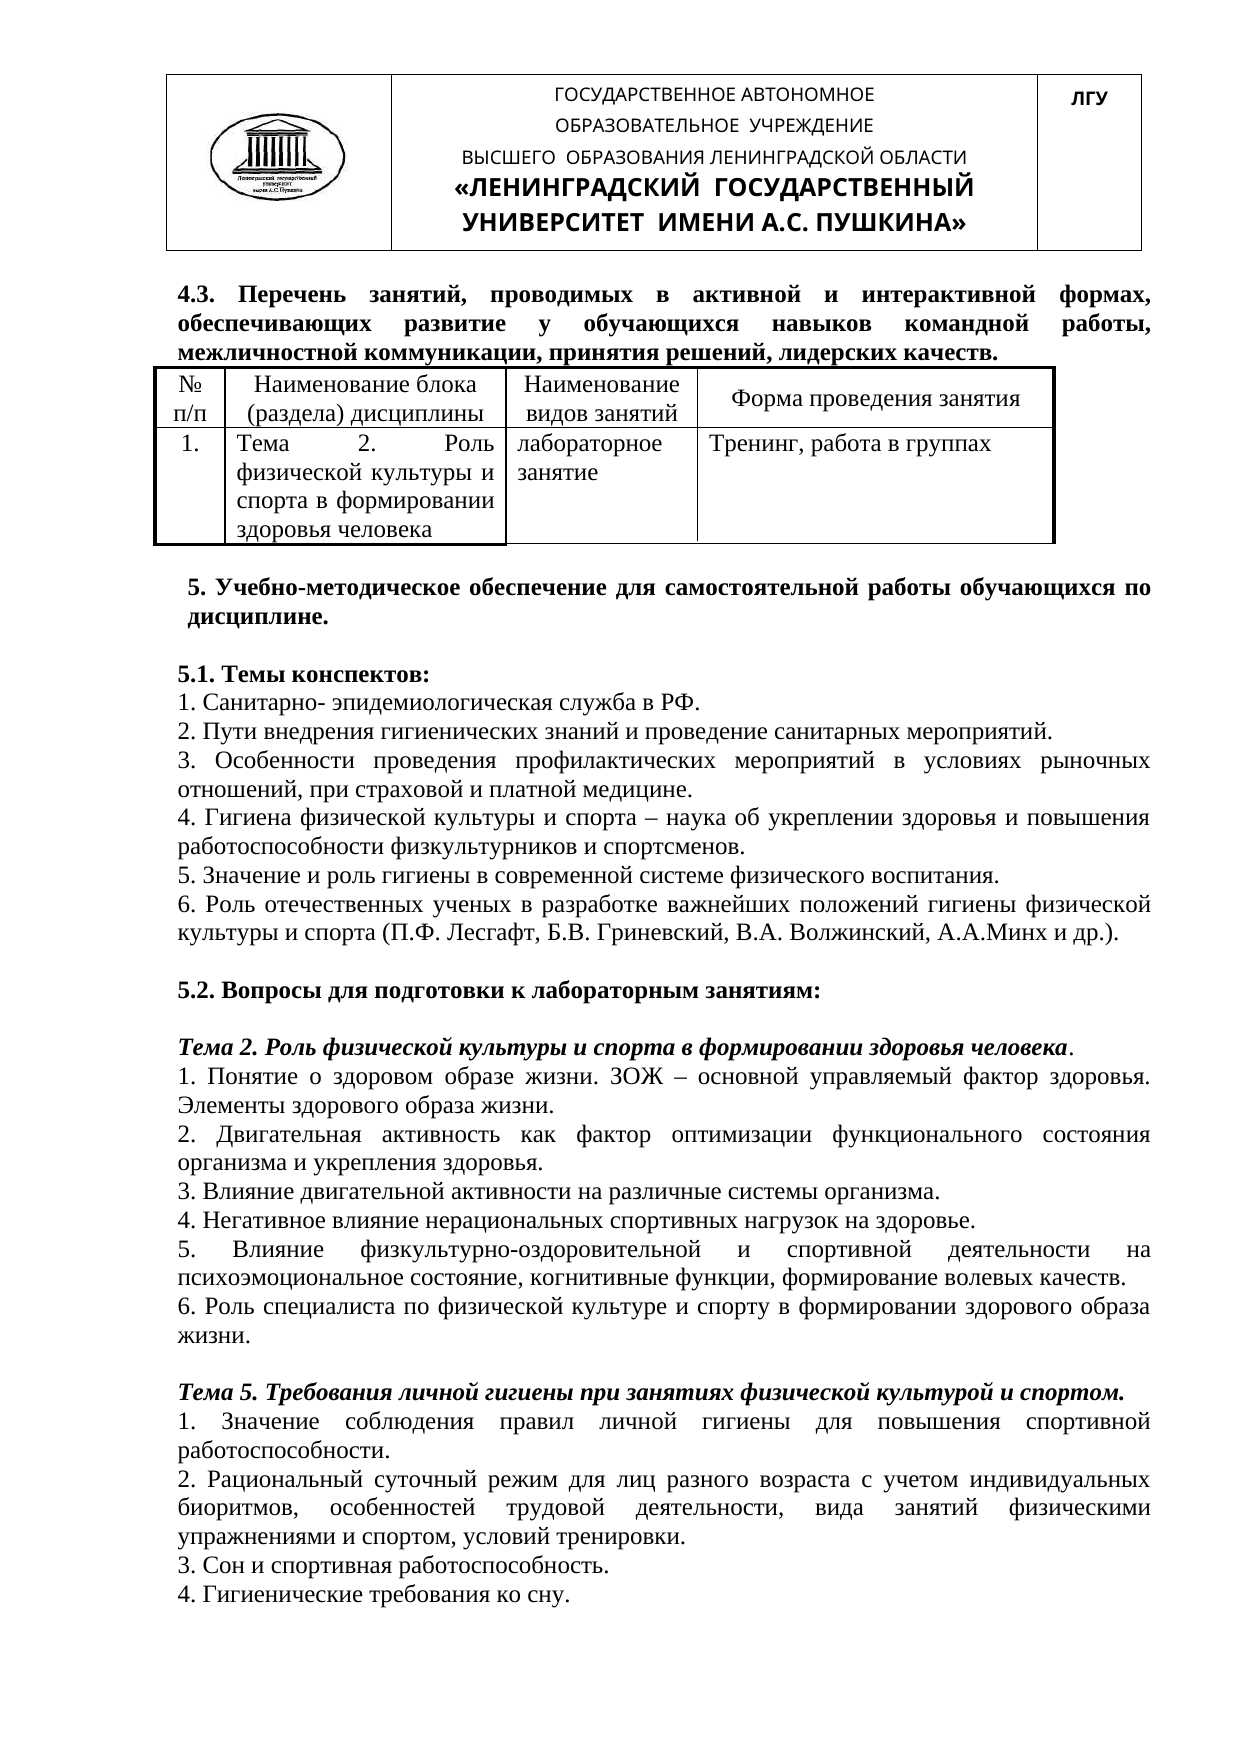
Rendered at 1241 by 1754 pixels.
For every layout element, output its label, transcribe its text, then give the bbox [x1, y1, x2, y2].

text 6. Роль отечественных ученых в разработке важнейших положений гигиены физической культуры и спорта (П.Ф. Лесгафт, Б.В. Гриневский, В.А. Волжинский, А.А.Минх и др.). [177, 889, 1152, 946]
table_header Наименование блока (раздела) дисциплины [226, 369, 505, 426]
text 2. Рациональный суточный режим для лиц разного возраста с учетом индивидуальных биоритмов, особенностей трудовой деятельности, вида занятий физическими упражнениями и спортом, условий тренировки. [177, 1464, 1152, 1550]
text 6. Роль специалиста по физической культуре и спорту в формировании здорового образа жизни. [177, 1291, 1152, 1349]
text 5. Влияние физкультурно-оздоровительной и спортивной деятельности на психоэмоциональное состояние, когнитивные функции, формирование волевых качеств. [177, 1234, 1152, 1291]
table_cell лабораторное занятие [507, 428, 698, 543]
text 2. Пути внедрения гигиенических знаний и проведение санитарных мероприятий. [177, 716, 1152, 745]
text 4. Гигиена физической культуры и спорта – наука об укреплении здоровья и повышения работоспособности физкультурников и спортсменов. [177, 802, 1152, 860]
text 3. Влияние двигательной активности на различные системы организма. [177, 1176, 1152, 1205]
text 4. Гигиенические требования ко сну. [177, 1579, 1152, 1607]
text 1. Понятие о здоровом образе жизни. ЗОЖ – основной управляемый фактор здоровья. Элементы здорового образа жизни. [177, 1061, 1152, 1119]
text Тема 5. Требования личной гигиены при занятиях физической культурой и спортом. [177, 1377, 1152, 1406]
text 1. Санитарно- эпидемиологическая служба в РФ. [177, 687, 1152, 716]
text 5. Значение и роль гигиены в современной системе физического воспитания. [177, 860, 1152, 889]
text 5.1. Темы конспектов: [177, 659, 1152, 687]
text 2. Двигательная активность как фактор оптимизации функционального состояния организма и укрепления здоровья. [177, 1119, 1152, 1176]
text 5. Учебно-методическое обеспечение для самостоятельной работы обучающихся по дисциплине. [187, 572, 1152, 630]
text 4.3. Перечень занятий, проводимых в активной и интерактивной формах, обеспечивающих развитие у обучающихся навыков командной работы, межличностной коммуникации, принятия решений, лидерских качеств. [177, 279, 1152, 366]
table_cell Тема 2. Роль физической культуры и спорта в формировании здоровья человека [226, 428, 505, 543]
text 1. Значение соблюдения правил личной гигиены для повышения спортивной работоспособности. [177, 1406, 1152, 1464]
text 4. Негативное влияние нерациональных спортивных нагрузок на здоровье. [177, 1205, 1152, 1234]
text 3. Особенности проведения профилактических мероприятий в условиях рыночных отношений, при страховой и платной медицине. [177, 745, 1152, 802]
table_header Форма проведения занятия [698, 369, 1052, 426]
picture [177, 75, 389, 241]
table_header Наименование видов занятий [507, 369, 697, 426]
text Тема 2. Роль физической культуры и спорта в формировании здоровья человека. [177, 1032, 1152, 1061]
table_cell Тренинг, работа в группах [698, 428, 1052, 543]
text 5.2. Вопросы для подготовки к лабораторным занятиям: [177, 975, 1152, 1004]
table_header № п/п [157, 369, 224, 426]
table_cell 1. [157, 428, 224, 543]
text 3. Сон и спортивная работоспособность. [177, 1550, 1152, 1579]
